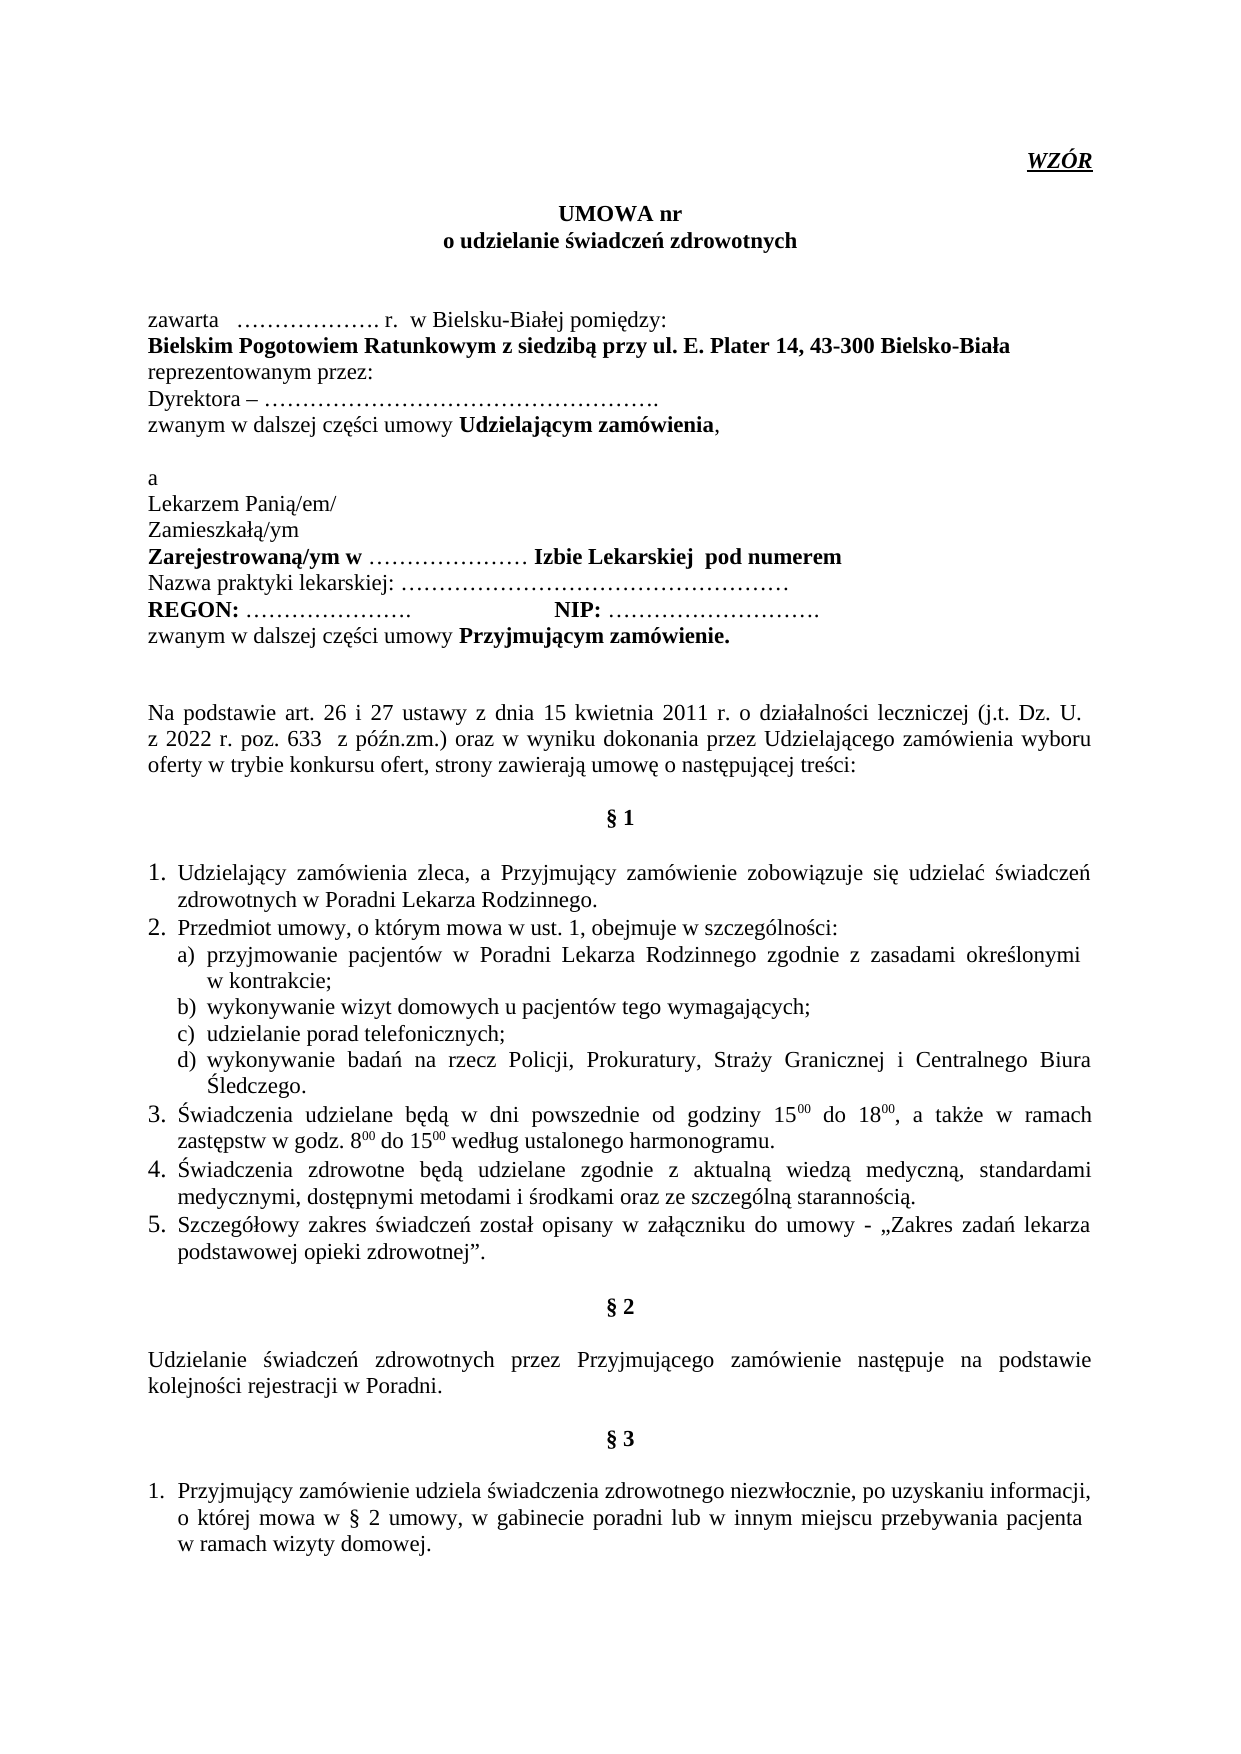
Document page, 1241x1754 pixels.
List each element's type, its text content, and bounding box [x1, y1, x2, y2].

text Zarejestrowaną/ym w ………………… Izbie Lekarskiej pod numerem Nazwa praktyki lekarskiej: …………………………………………… [148, 543, 1093, 596]
list udzielanie porad telefonicznych; [177, 1020, 1093, 1046]
text zwanym w dalszej części umowy Przyjmującym zamówienie. [148, 622, 1093, 648]
text Lekarzem Panią/em/ [148, 490, 1093, 517]
list wykonywanie wizyt domowych u pacjentów tego wymagających; [177, 993, 1093, 1020]
text Dyrektora – ……………………………………………. [148, 385, 1093, 411]
text zawarta ………………. r. w Bielsku-Białej pomiędzy: [148, 306, 1093, 332]
list przyjmowanie pacjentów w Poradni Lekarza Rodzinnego zgodnie z zasadami określonymi w kontrakcie; [177, 941, 1093, 993]
text zwanym w dalszej części umowy Udzielającym zamówienia, [148, 411, 1093, 437]
text a [148, 464, 1093, 490]
text reprezentowanym przez: [148, 358, 1093, 385]
list Udzielający zamówienia zleca, a Przyjmujący zamówienie zobowiązuje się udzielać świadczeń zdrowotnych w Poradni Lekarza Rodzinnego. [148, 857, 1093, 912]
text Bielskim Pogotowiem Ratunkowym z siedzibą przy ul. E. Plater 14, 43-300 Bielsko-Biała [148, 332, 1093, 358]
text REGON: …………………. NIP: ………………………. [148, 596, 1093, 622]
text § 1 [148, 804, 1093, 831]
text Na podstawie art. 26 i 27 ustawy z dnia 15 kwietnia 2011 r. o działalności leczniczej (j.t. Dz. U. z 2022 r. poz. 633 z późn.zm.) oraz w wyniku dokonania przez Udzielającego zamówienia wyboru oferty w trybie konkursu ofert, strony zawierają umowę o następującej treści: [148, 699, 1093, 778]
text Zamieszkałą/ym [148, 517, 1093, 543]
list Przyjmujący zamówienie udziela świadczenia zdrowotnego niezwłocznie, po uzyskaniu informacji, o której mowa w § 2 umowy, w gabinecie poradni lub w innym miejscu przebywania pacjenta w ramach wizyty domowej. [148, 1477, 1093, 1556]
text Udzielanie świadczeń zdrowotnych przez Przyjmującego zamówienie następuje na podstawie kolejności rejestracji w Poradni. [148, 1346, 1093, 1398]
subtitle WZÓR [148, 148, 1093, 174]
list Szczegółowy zakres świadczeń został opisany w załączniku do umowy - „Zakres zadań lekarza podstawowej opieki zdrowotnej”. [148, 1209, 1093, 1264]
subtitle UMOWA nr [148, 200, 1093, 227]
list Świadczenia zdrowotne będą udzielane zgodnie z aktualną wiedzą medyczną, standardami medycznymi, dostępnymi metodami i środkami oraz ze szczególną starannością. [148, 1154, 1093, 1209]
list wykonywanie badań na rzecz Policji, Prokuratury, Straży Granicznej i Centralnego Biura Śledczego. [177, 1046, 1093, 1099]
text o udzielanie świadczeń zdrowotnych [148, 227, 1093, 253]
list Świadczenia udzielane będą w dni powszednie od godziny 1500 do 1800, a także w ramach zastępstw w godz. 800 do 1500 według ustalonego harmonogramu. [148, 1099, 1093, 1154]
text § 3 [148, 1425, 1093, 1451]
text § 2 [148, 1293, 1093, 1319]
list Przedmiot umowy, o którym mowa w ust. 1, obejmuje w szczególności: [148, 912, 1093, 941]
